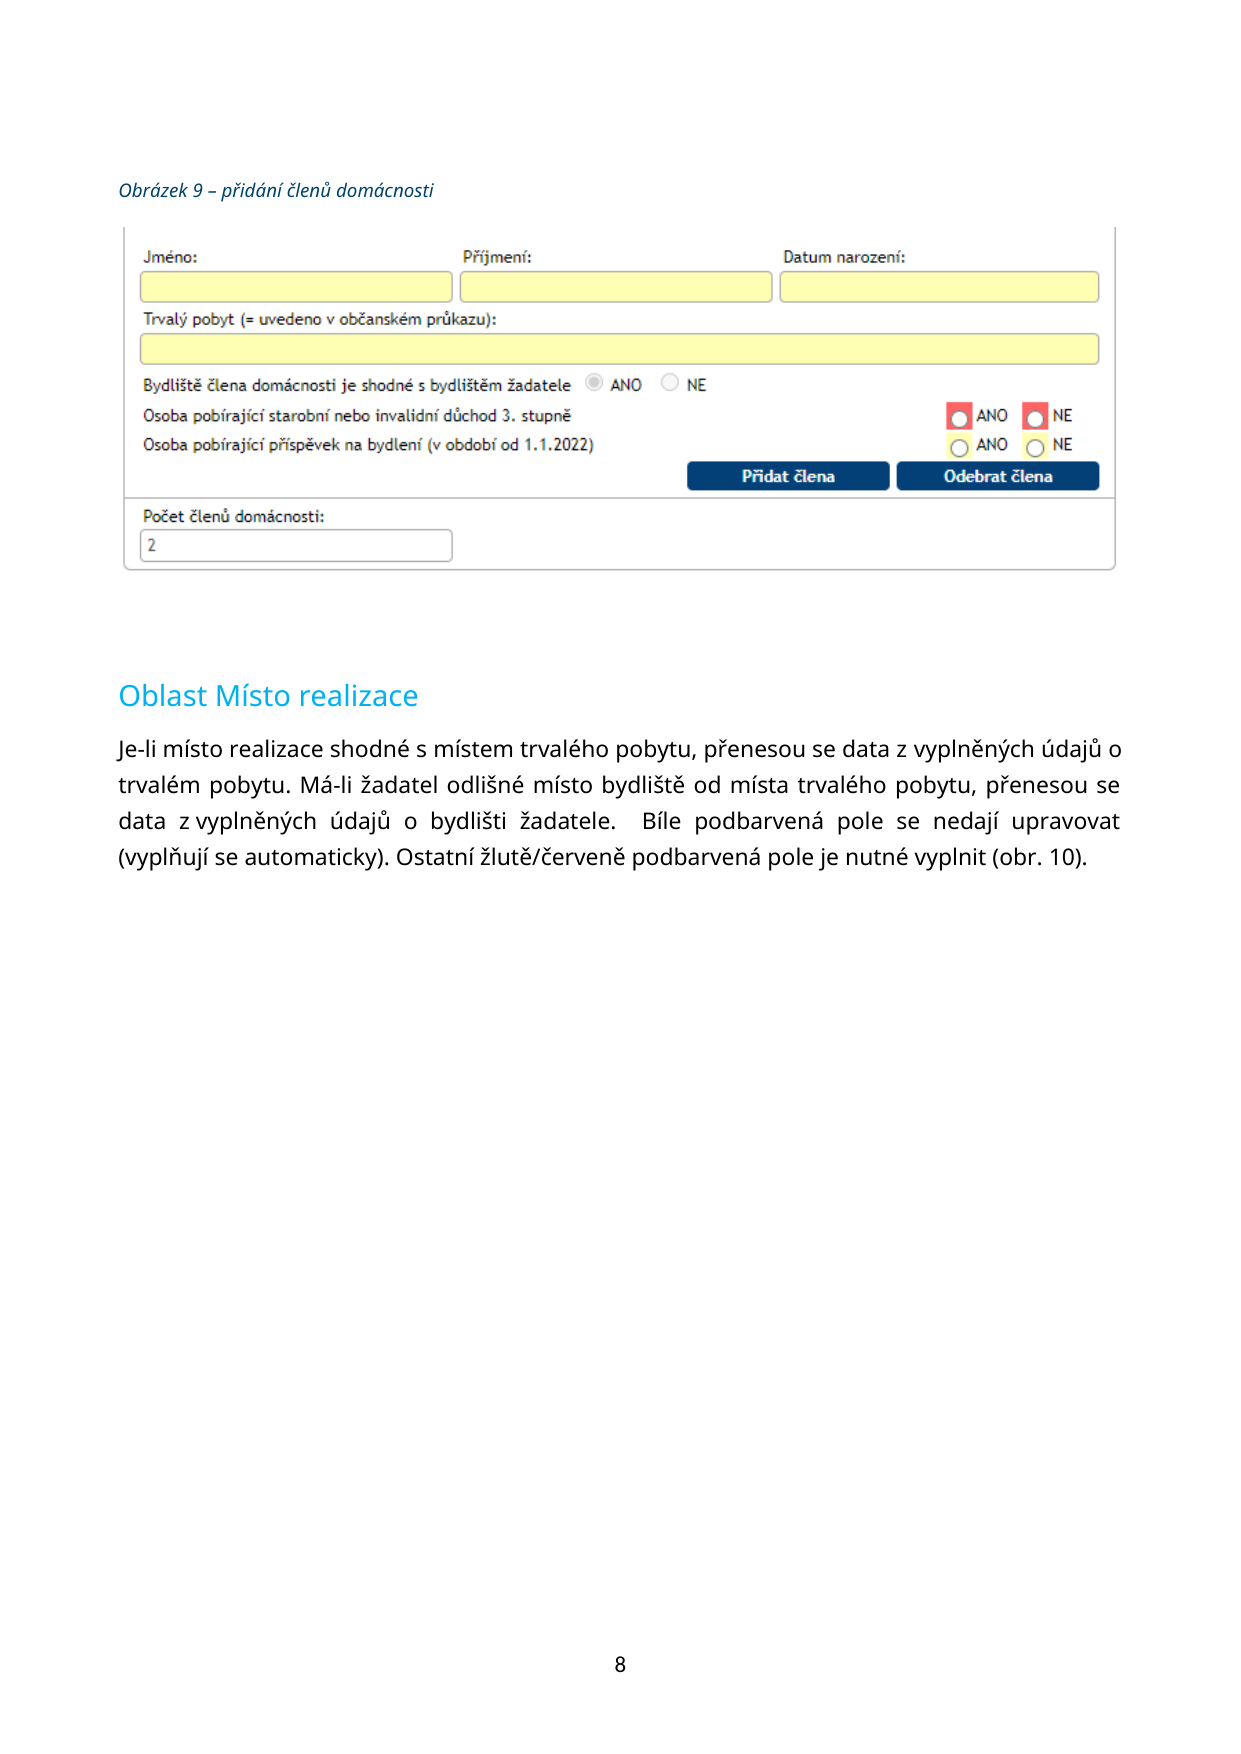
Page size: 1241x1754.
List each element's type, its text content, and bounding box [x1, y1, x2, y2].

subtitle Oblast Místo realizace [118, 675, 1122, 715]
text Je-li místo realizace shodné s místem trvalého pobytu, přenesou se data z vyplněných údajů o trvalém pobytu. Má-li žadatel odlišné místo bydliště od místa trvalého pobytu, přenesou se data z vyplněných údajů o bydlišti žadatele. Bíle podbarvená pole se nedají upravovat (vyplňují se automaticky). Ostatní žlutě/červeně podbarvená pole je nutné vyplnit (obr. 10). [118, 733, 1122, 872]
picture [118, 227, 1123, 583]
subtitle Obrázek 9 – přidání členů domácnosti [118, 177, 1122, 203]
